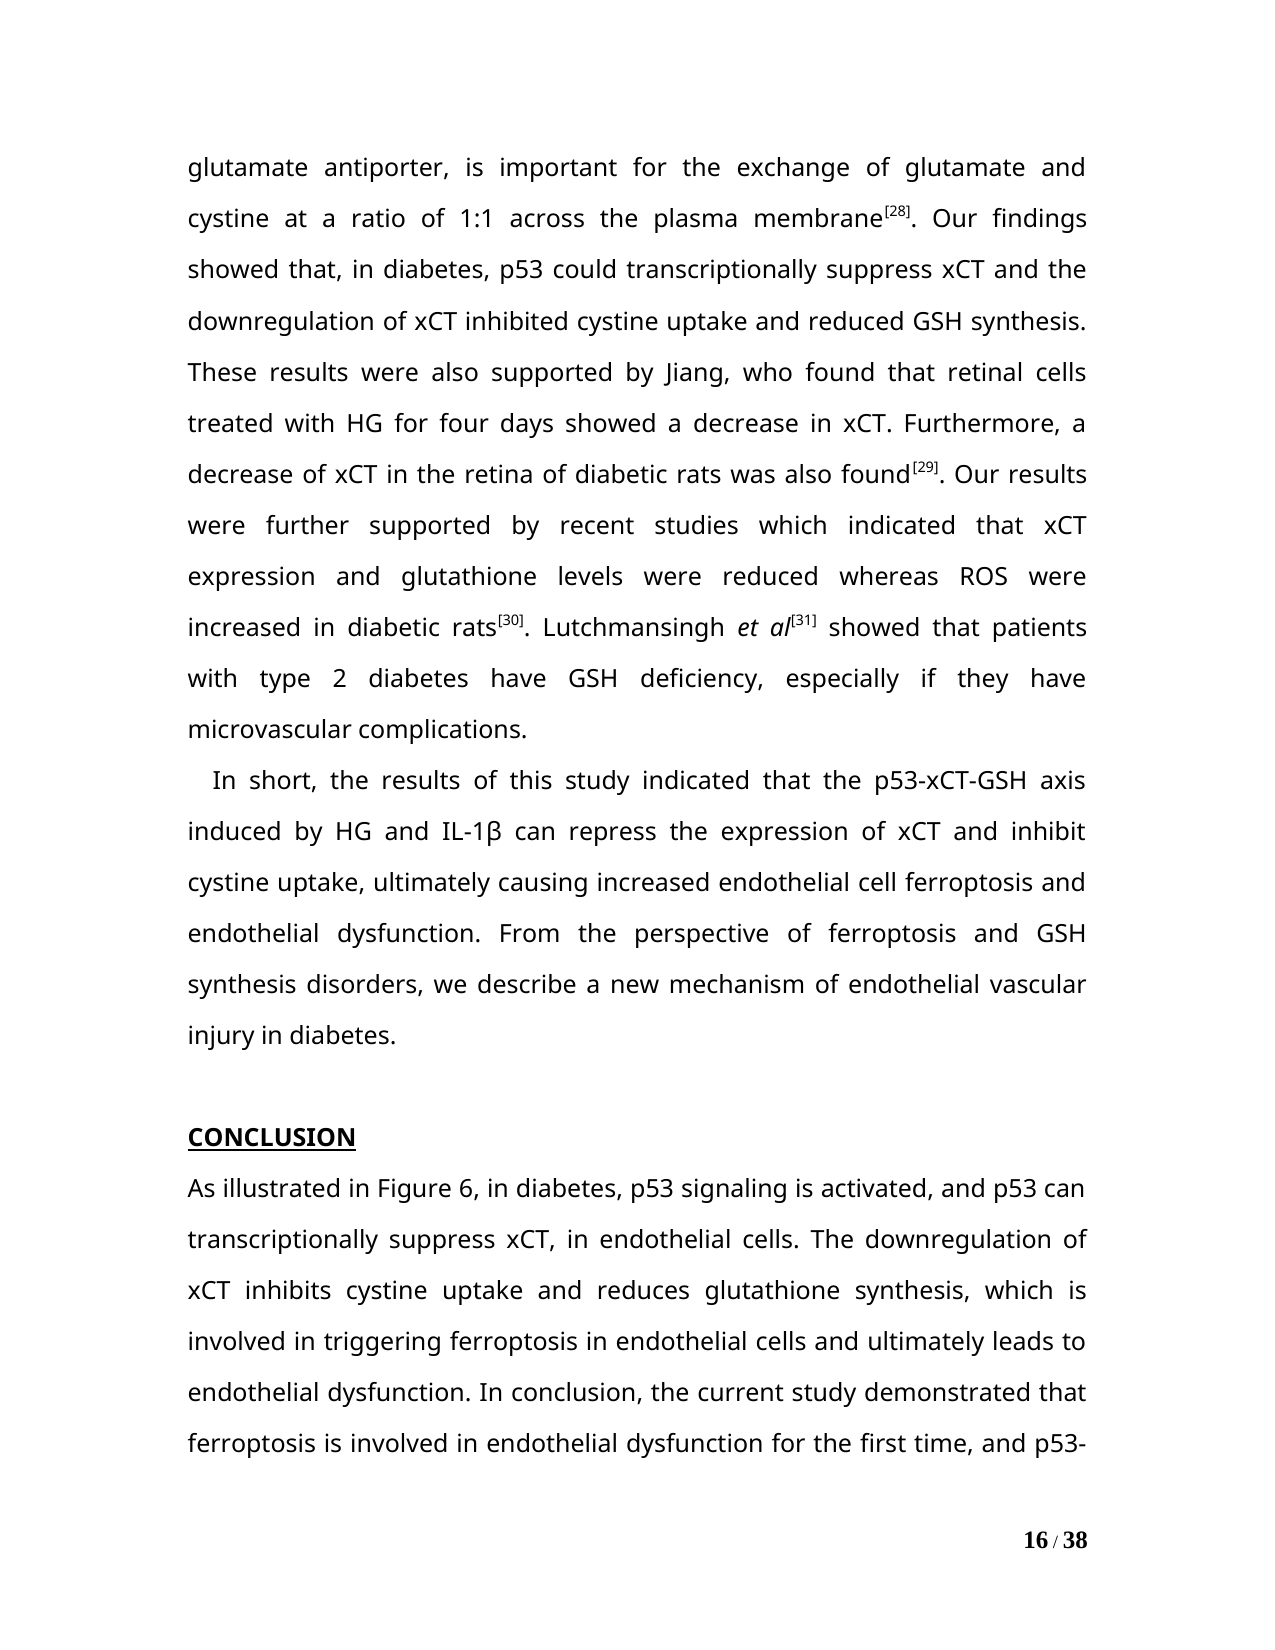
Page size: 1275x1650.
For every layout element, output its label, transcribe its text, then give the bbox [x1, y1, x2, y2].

text In short, the results of this study indicated that the p53-xCT-GSH axis induced by HG and IL-1β can repress the expression of xCT and inhibit cystine uptake, ultimately causing increased endothelial cell ferroptosis and endothelial dysfunction. From the perspective of ferroptosis and GSH synthesis disorders, we describe a new mechanism of endothelial vascular injury in diabetes. [187, 762, 1087, 1052]
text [187, 150, 1087, 746]
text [187, 1171, 1087, 1460]
text CONCLUSION [187, 1120, 1087, 1154]
